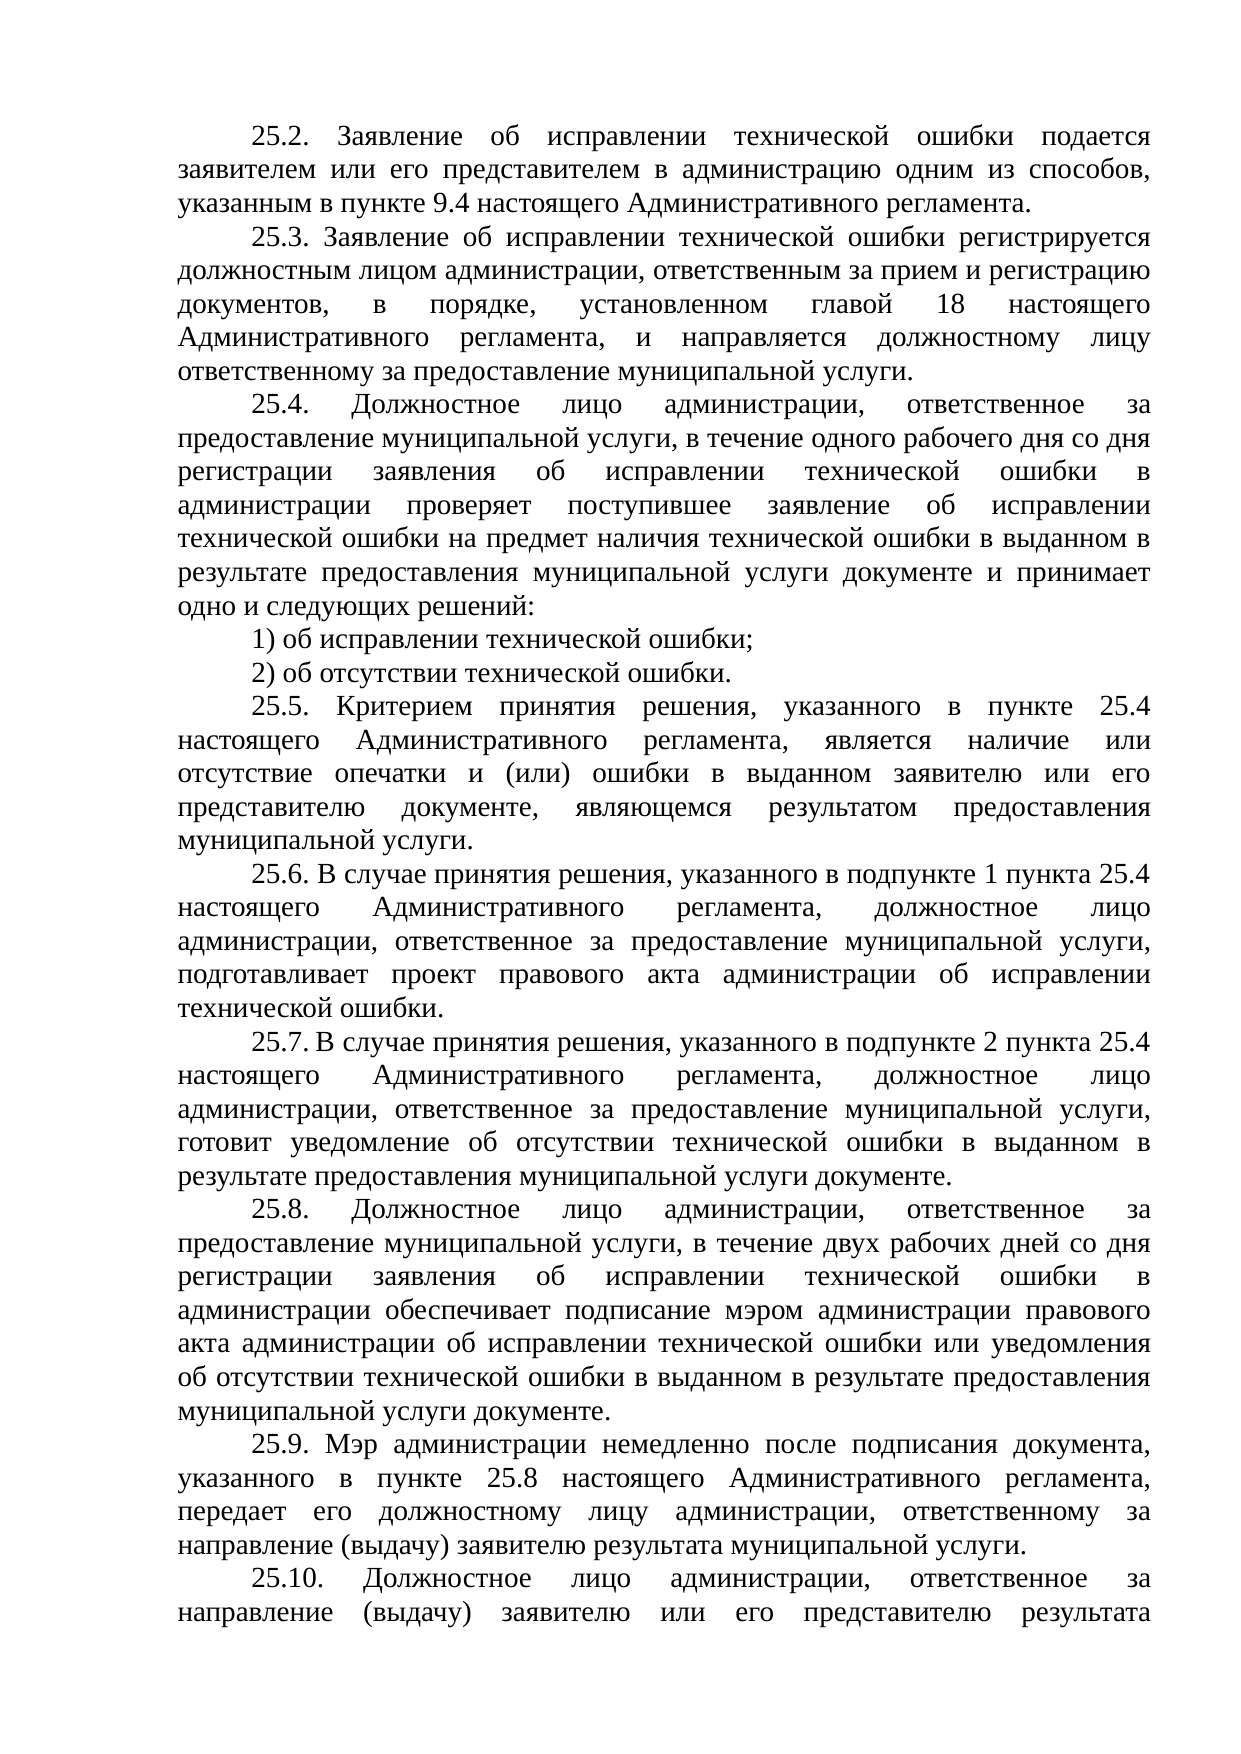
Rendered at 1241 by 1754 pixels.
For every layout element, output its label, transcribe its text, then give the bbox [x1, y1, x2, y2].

text 25.7. В случае принятия решения, указанного в подпункте 2 пункта 25.4 настоящего Административного регламента, должностное лицо администрации, ответственное за предоставление муниципальной услуги, готовит уведомление об отсутствии технической ошибки в выданном в результате предоставления муниципальной услуги документе. [177, 1024, 1152, 1191]
text 25.9. Мэр администрации немедленно после подписания документа, указанного в пункте 25.8 настоящего Административного регламента, передает его должностному лицу администрации, ответственному за направление (выдачу) заявителю результата муниципальной услуги. [177, 1426, 1152, 1560]
text 25.3. Заявление об исправлении технической ошибки регистрируется должностным лицом администрации, ответственным за прием и регистрацию документов, в порядке, установленном главой 18 настоящего Административного регламента, и направляется должностному лицу ответственному за предоставление муниципальной услуги. [177, 219, 1152, 386]
text 2) об отсутствии технической ошибки. [177, 655, 1152, 688]
text 25.5. Критерием принятия решения, указанного в пункте 25.4 настоящего Административного регламента, является наличие или отсутствие опечатки и (или) ошибки в выданном заявителю или его представителю документе, являющемся результатом предоставления муниципальной услуги. [177, 688, 1152, 856]
text 25.2. Заявление об исправлении технической ошибки подается заявителем или его представителем в администрацию одним из способов, указанным в пункте 9.4 настоящего Административного регламента. [177, 118, 1152, 219]
text 1) об исправлении технической ошибки; [177, 621, 1152, 655]
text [177, 1560, 1152, 1627]
text 25.6. В случае принятия решения, указанного в подпункте 1 пункта 25.4 настоящего Административного регламента, должностное лицо администрации, ответственное за предоставление муниципальной услуги, подготавливает проект правового акта администрации об исправлении технической ошибки. [177, 856, 1152, 1024]
text 25.8. Должностное лицо администрации, ответственное за предоставление муниципальной услуги, в течение двух рабочих дней со дня регистрации заявления об исправлении технической ошибки в администрации обеспечивает подписание мэром администрации правового акта администрации об исправлении технической ошибки или уведомления об отсутствии технической ошибки в выданном в результате предоставления муниципальной услуги документе. [177, 1191, 1152, 1426]
text 25.4. Должностное лицо администрации, ответственное за предоставление муниципальной услуги, в течение одного рабочего дня со дня регистрации заявления об исправлении технической ошибки в администрации проверяет поступившее заявление об исправлении технической ошибки на предмет наличия технической ошибки в выданном в результате предоставления муниципальной услуги документе и принимает одно и следующих решений: [177, 386, 1152, 621]
